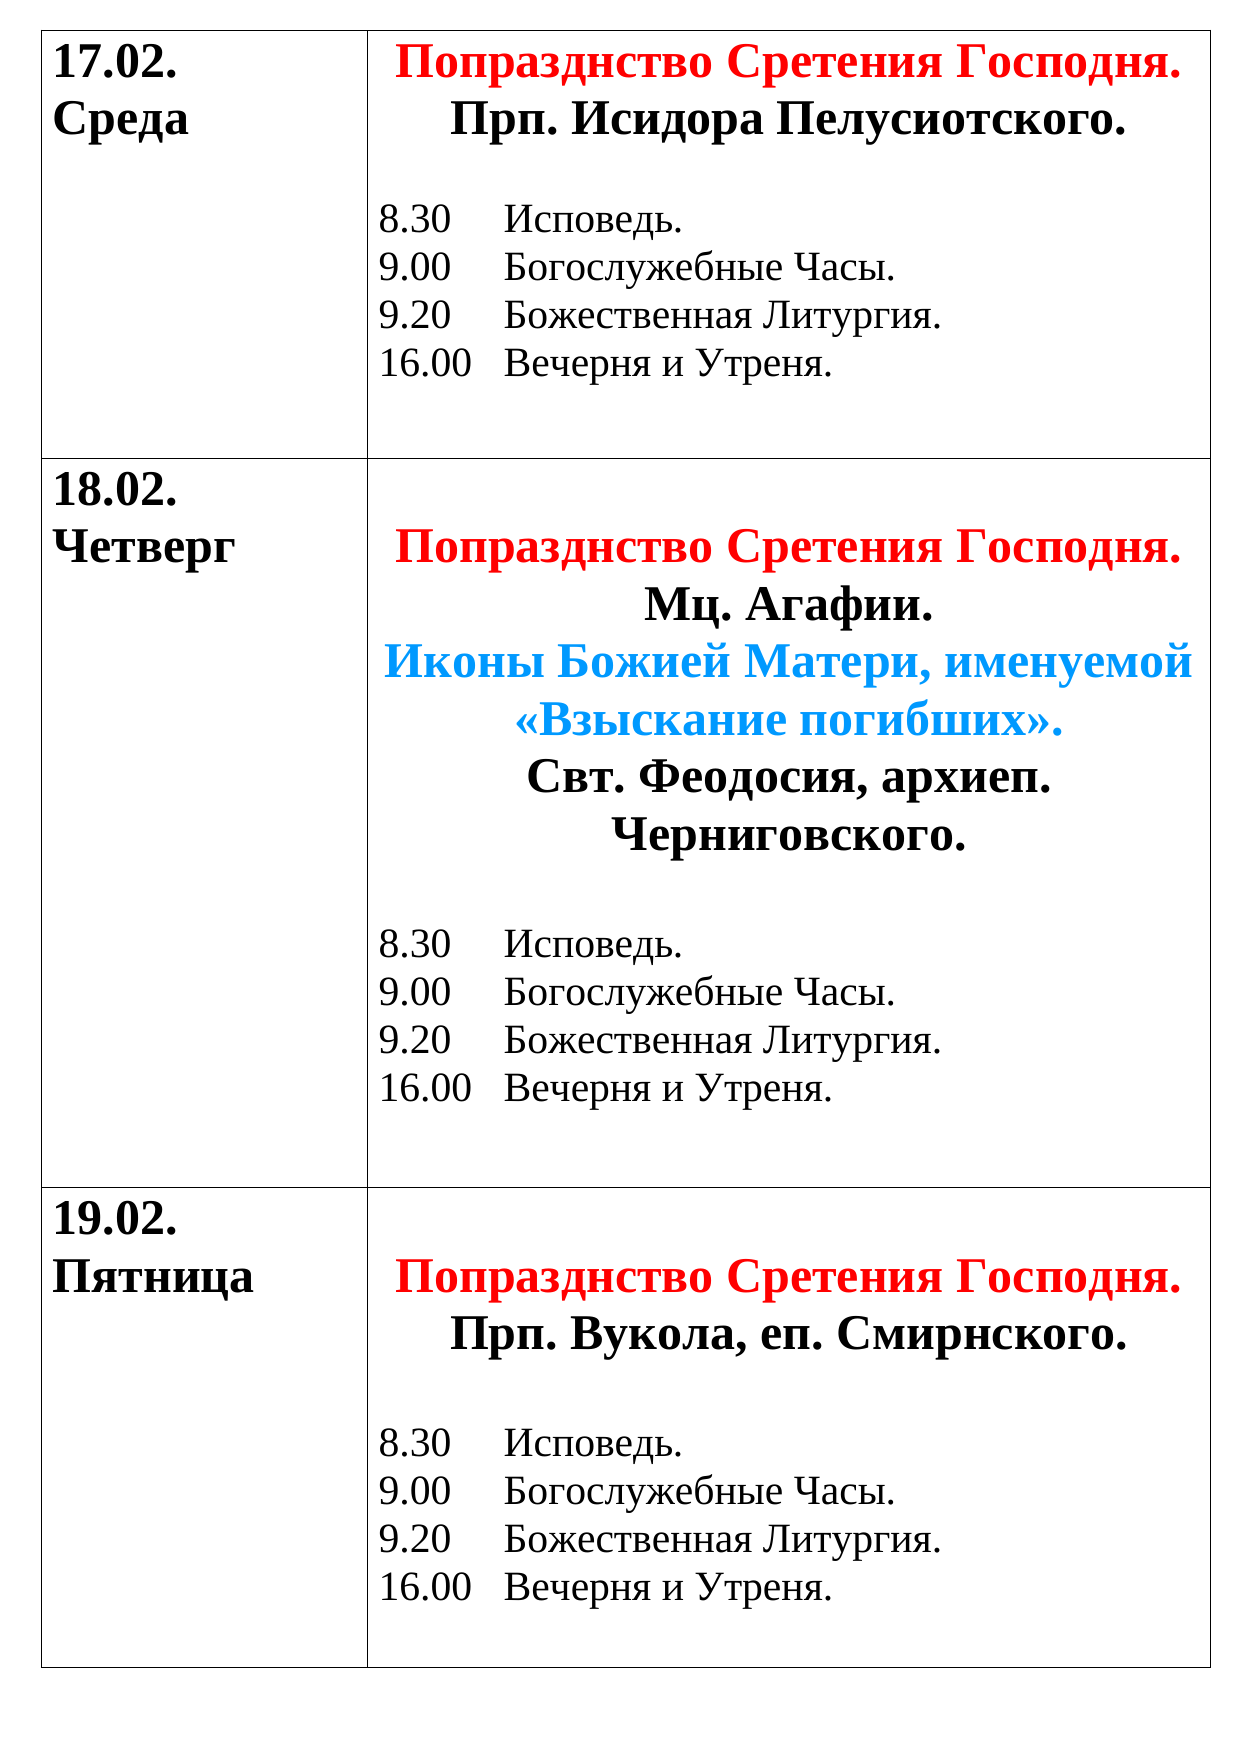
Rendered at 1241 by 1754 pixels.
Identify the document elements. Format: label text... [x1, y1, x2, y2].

table_cell Попразднство Сретения Господня. Мц. Агафии. Иконы Божией Матери, именуемой «Взыскание погибших». Свт. Феодосия, архиеп. Черниговского. 8.30 Исповедь. 9.00 Богослужебные Часы. 9.20 Божественная Литургия. 16.00 Вечерня и Утреня. [368, 459, 1210, 1187]
table_cell 19.02. Пятница [42, 1188, 367, 1667]
table_cell Попразднство Сретения Господня. Прп. Вукола, еп. Смирнского. 8.30 Исповедь. 9.00 Богослужебные Часы. 9.20 Божественная Литургия. 16.00 Вечерня и Утреня. [368, 1188, 1210, 1667]
table_cell 18.02. Четверг [42, 459, 367, 1187]
table_cell Попразднство Сретения Господня. Прп. Исидора Пелусиотского. 8.30 Исповедь. 9.00 Богослужебные Часы. 9.20 Божественная Литургия. 16.00 Вечерня и Утреня. [368, 31, 1210, 457]
table_cell 17.02. Среда [42, 31, 367, 457]
